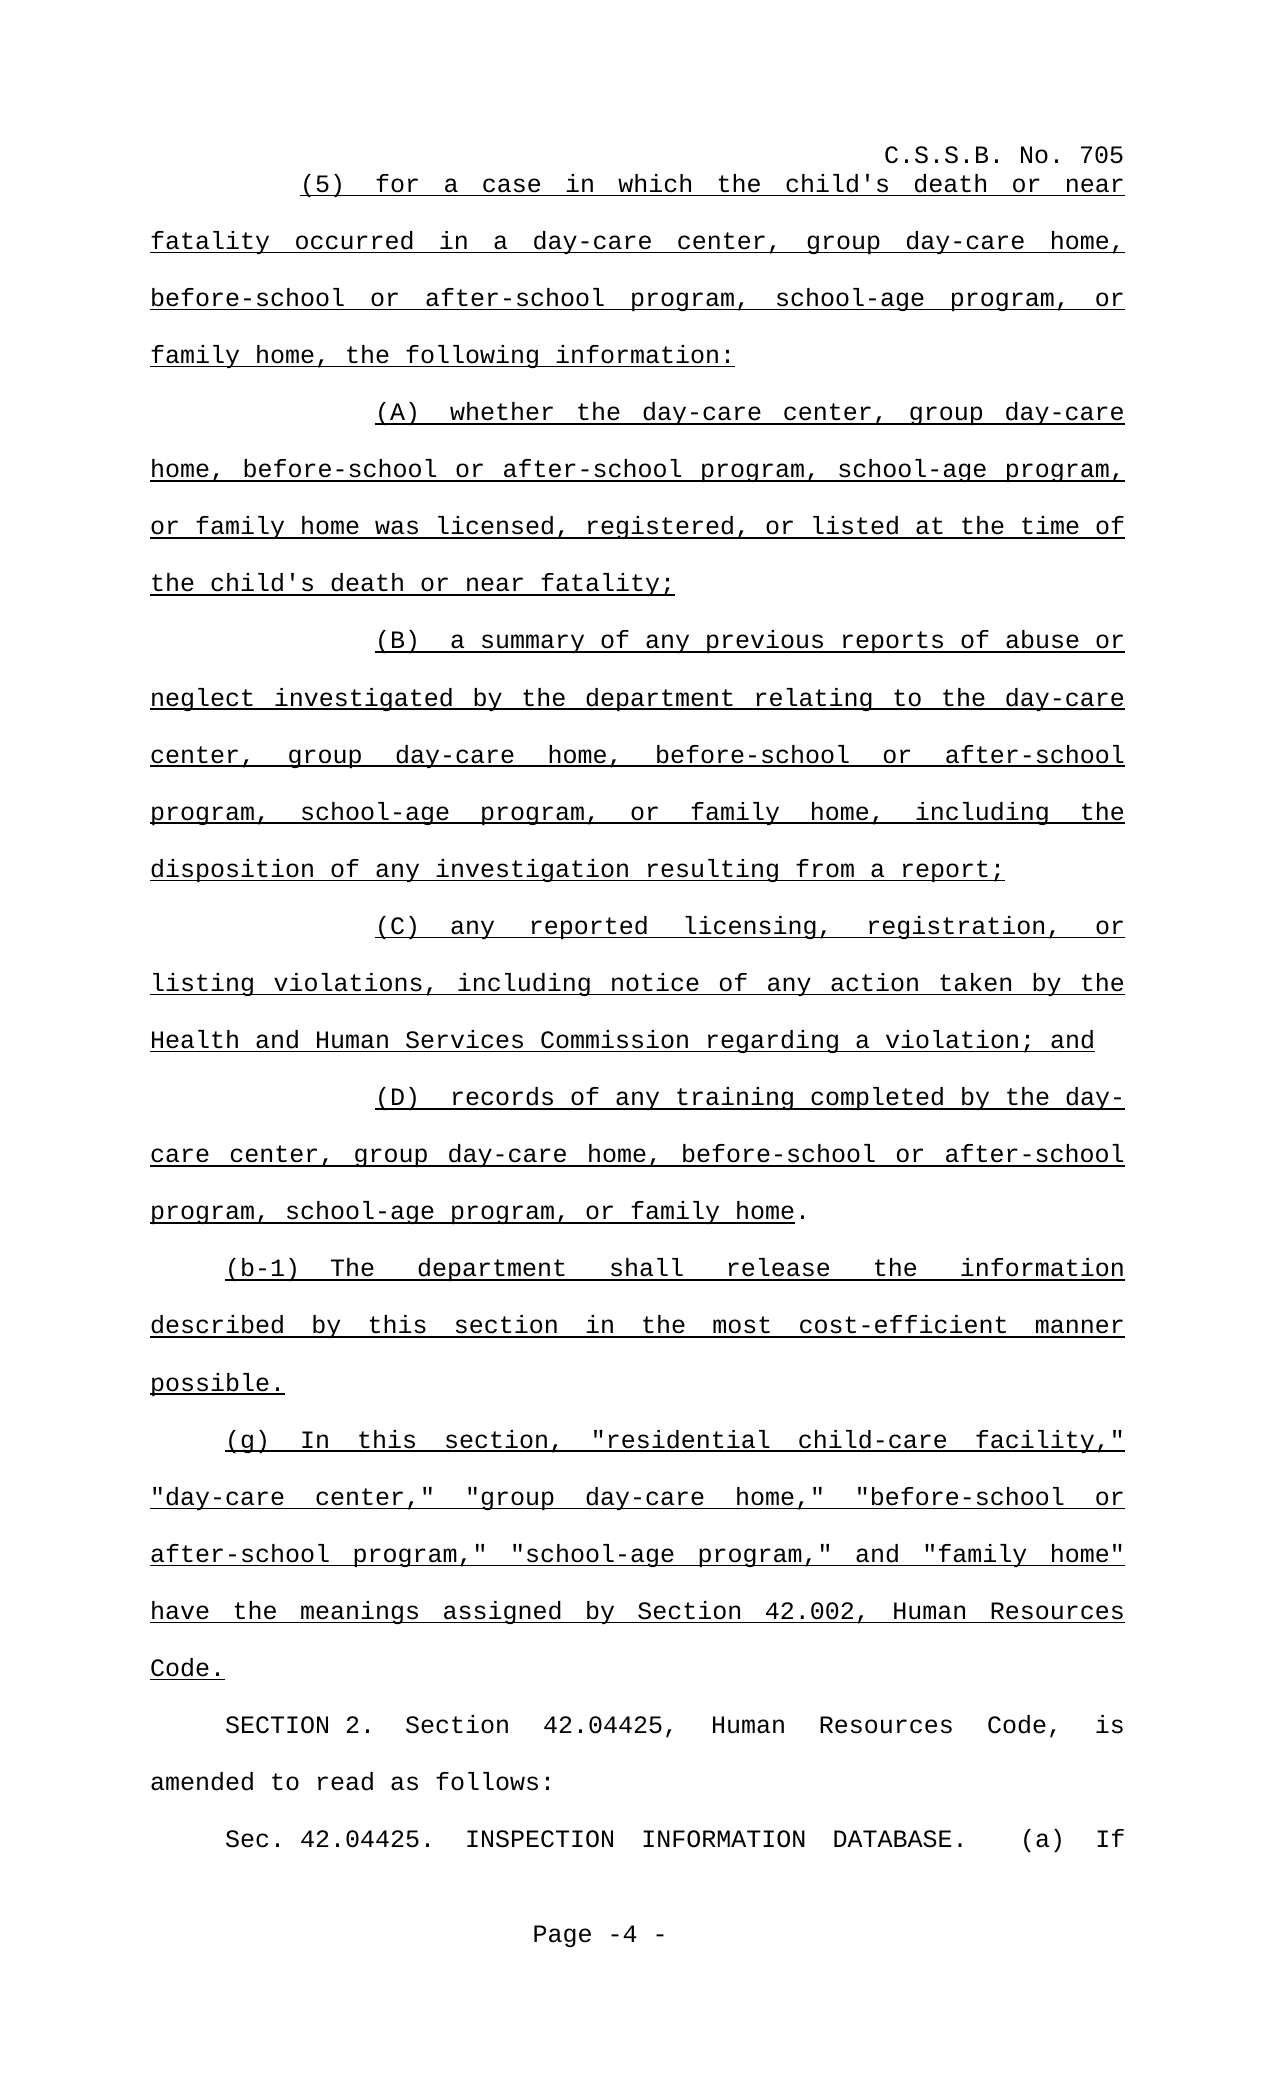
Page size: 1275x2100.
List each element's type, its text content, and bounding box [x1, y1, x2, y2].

text (B) a summary of any previous reports of abuse or neglect investigated by the department relating to the day-care center, group day-care home, before-school or after-school program, school-age program, or family home, including the disposition of any investigation resulting from a report; [150, 628, 1125, 708]
text SECTION 2. Section 42.04425, Human Resources Code, is amended to read as follows: [150, 1712, 1125, 1798]
text (C) any reported licensing, registration, or listing violations, including notice of any action taken by the Health and Human Services Commission regarding a violation; and [150, 995, 1125, 1056]
text (g) In this section, "residential child-care facility," "day-care center," "group day-care home," "before-school or after-school program," "school-age program," and "family home" have the meanings assigned by Section 42.002, Human Resources Code. [150, 1427, 1125, 1508]
text (D) records of any training completed by the day-care center, group day-care home, before-school or after-school program, school-age program, or family home. [150, 1084, 1125, 1165]
text (5) for a case in which the child's death or near fatality occurred in a day-care center, group day-care home, before-school or after-school program, school-age program, or family home, the following information: [150, 310, 1125, 371]
text (B) a summary of any previous reports of abuse or neglect investigated by the department relating to the day-care center, group day-care home, before-school or after-school program, school-age program, or family home, including the disposition of any investigation resulting from a report; [150, 767, 1125, 822]
text (5) for a case in which the child's death or near fatality occurred in a day-care center, group day-care home, before-school or after-school program, school-age program, or family home, the following information: [150, 171, 1125, 252]
text (g) In this section, "residential child-care facility," "day-care center," "group day-care home," "before-school or after-school program," "school-age program," and "family home" have the meanings assigned by Section 42.002, Human Resources Code. [150, 1623, 1125, 1684]
text (g) In this section, "residential child-care facility," "day-care center," "group day-care home," "before-school or after-school program," "school-age program," and "family home" have the meanings assigned by Section 42.002, Human Resources Code. [150, 1509, 1125, 1565]
text (A) whether the day-care center, group day-care home, before-school or after-school program, school-age program, or family home was licensed, registered, or listed at the time of the child's death or near fatality; [150, 399, 1125, 480]
text (A) whether the day-care center, group day-care home, before-school or after-school program, school-age program, or family home was licensed, registered, or listed at the time of the child's death or near fatality; [150, 482, 1125, 537]
text (b-1) The department shall release the information described by this section in the most cost-efficient manner possible. [150, 1256, 1125, 1336]
text (D) records of any training completed by the day-care center, group day-care home, before-school or after-school program, school-age program, or family home. [150, 1167, 1125, 1227]
text (B) a summary of any previous reports of abuse or neglect investigated by the department relating to the day-care center, group day-care home, before-school or after-school program, school-age program, or family home, including the disposition of any investigation resulting from a report; [150, 824, 1125, 885]
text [150, 1827, 1125, 1855]
text (5) for a case in which the child's death or near fatality occurred in a day-care center, group day-care home, before-school or after-school program, school-age program, or family home, the following information: [150, 253, 1125, 309]
text (C) any reported licensing, registration, or listing violations, including notice of any action taken by the Health and Human Services Commission regarding a violation; and [150, 913, 1125, 994]
text (g) In this section, "residential child-care facility," "day-care center," "group day-care home," "before-school or after-school program," "school-age program," and "family home" have the meanings assigned by Section 42.002, Human Resources Code. [150, 1566, 1125, 1622]
text (B) a summary of any previous reports of abuse or neglect investigated by the department relating to the day-care center, group day-care home, before-school or after-school program, school-age program, or family home, including the disposition of any investigation resulting from a report; [150, 710, 1125, 765]
text (A) whether the day-care center, group day-care home, before-school or after-school program, school-age program, or family home was licensed, registered, or listed at the time of the child's death or near fatality; [150, 539, 1125, 599]
text (b-1) The department shall release the information described by this section in the most cost-efficient manner possible. [150, 1338, 1125, 1398]
